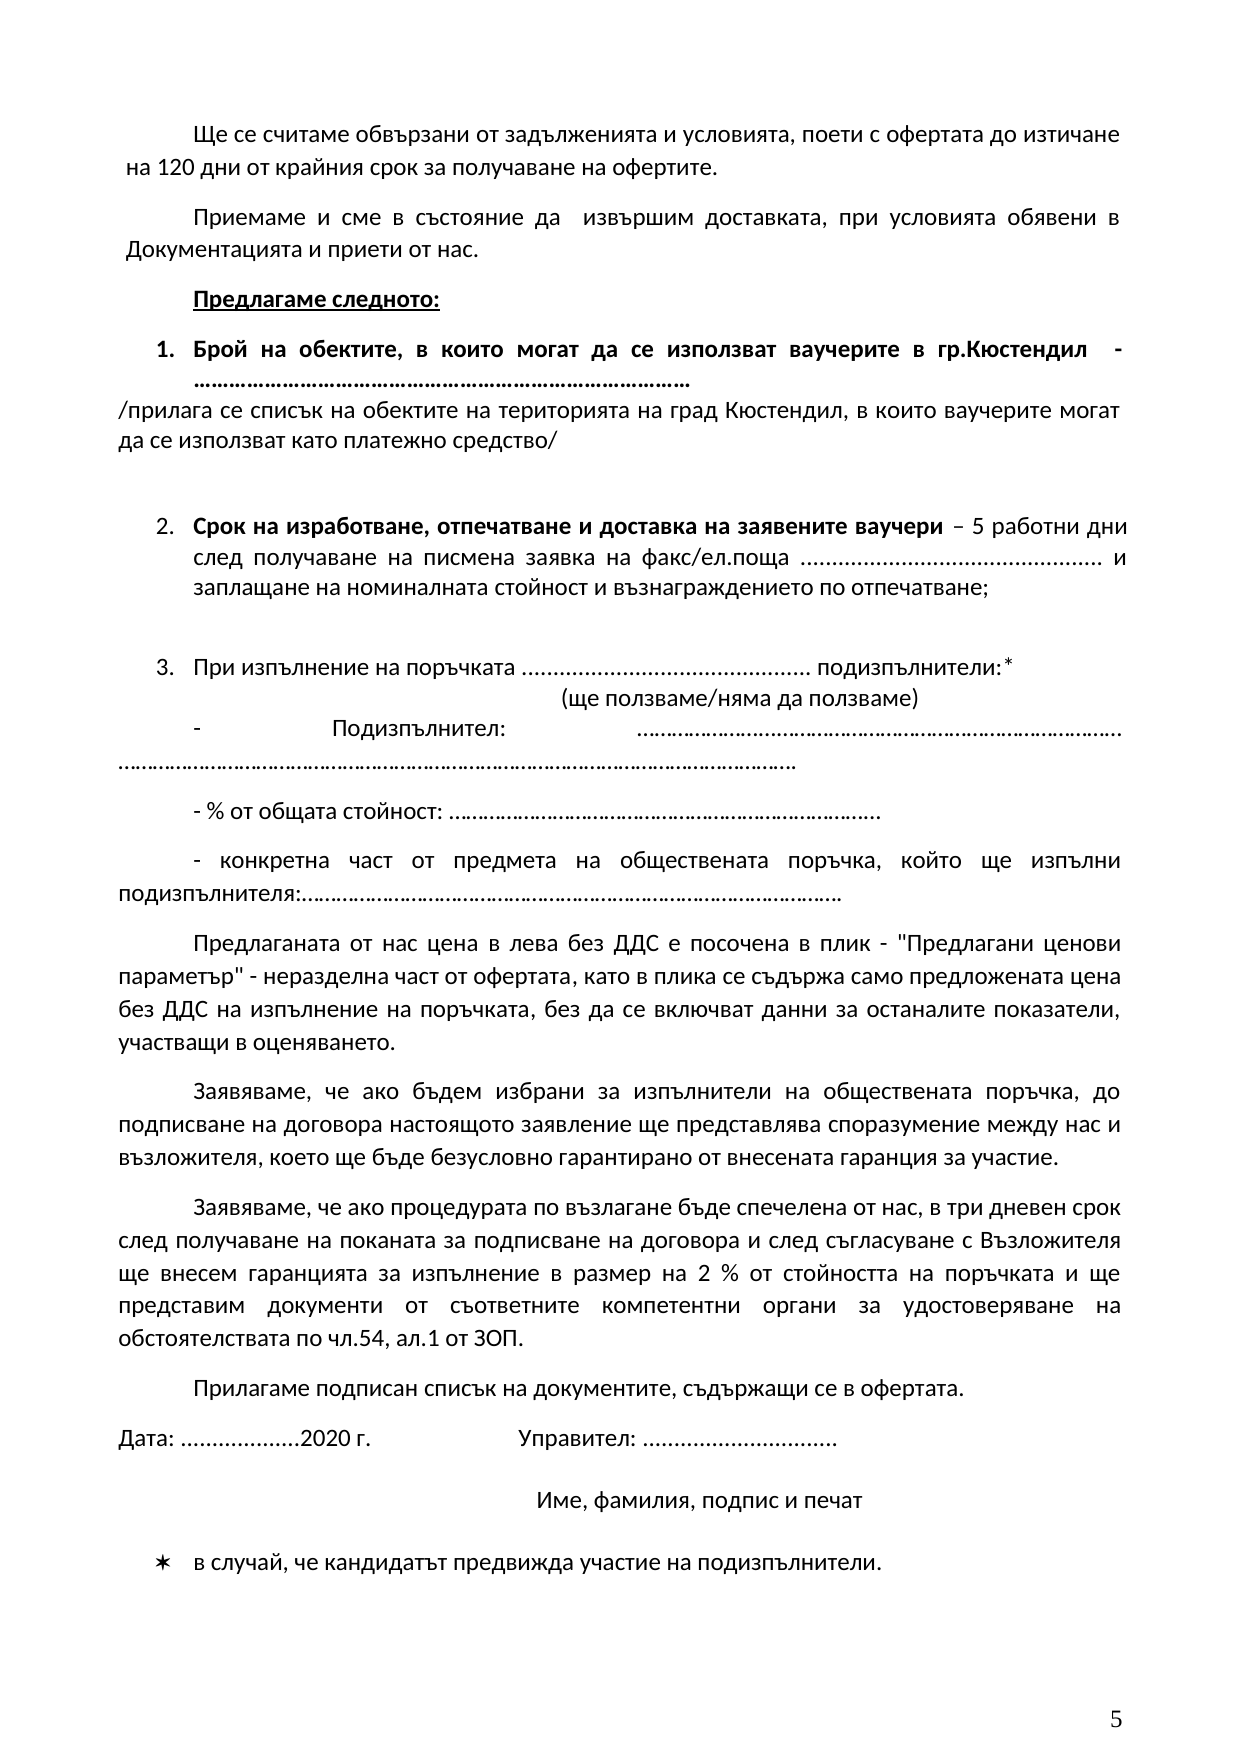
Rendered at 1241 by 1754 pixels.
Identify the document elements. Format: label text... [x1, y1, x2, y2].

text Заявяваме, че ако процедурата по възлагане бъде спечелена от нас, в три дневен срок след получаване на поканата за подписване на договора и след съгласуване с Възложителя ще внесем гаранцията за изпълнение в размер на 2 % от стойността на поръчката и ще представим документи от съответните компетентни органи за удостоверяване на обстоятелствата по чл.54, ал.1 от ЗОП. [118, 1191, 1122, 1353]
list При изпълнение на поръчката .............................................. подизпълнители:* (ще ползваме/няма да ползваме) [156, 651, 1122, 712]
text - % от общата стойност: ………………………………………………………………... [118, 795, 1122, 826]
list Брой на обектите, в които могат да се използват ваучерите в гр.Кюстендил - ………………………………………………………………………… [156, 333, 1122, 394]
text Ще се считаме обвързани от задълженията и условията, поети с офертата до изтичане на 120 дни от крайния срок за получаване на офертите. [126, 118, 1122, 182]
text - Подизпълнител: …………………...…………………………………………………… ………………………………………………………………………………………………………. [118, 712, 1122, 776]
list в случай, че кандидатът предвижда участие на подизпълнители. [156, 1546, 1122, 1577]
text Дата: ...................2020 г. Управител: ............................... [118, 1422, 1122, 1452]
text /прилага се списък на обектите на територията на град Кюстендил, в които ваучерите могат да се използват като платежно средство/ [118, 394, 1122, 455]
text - конкретна част от предмета на обществената поръчка, който ще изпълни подизпълнителя:…………………………………………………………………………………. [118, 844, 1122, 908]
list Срок на изработване, отпечатване и доставка на заявените ваучери – 5 работни дни след получаване на писмена заявка на факс/ел.поща ................................................ и заплащане на номиналната стойност и възнаграждението по отпечатване; [156, 510, 1128, 602]
text Предлагаме следното: [126, 283, 1122, 314]
text Име, фамилия, подпис и печат [118, 1484, 1122, 1514]
text Приемаме и сме в състояние да извършим доставката, при условията обявени в Документацията и приети от нас. [126, 201, 1122, 264]
text Заявяваме, че ако бъдем избрани за изпълнители на обществената поръчка, до подписване на договора настоящото заявление ще представлява споразумение между нас и възложителя, което ще бъде безусловно гарантирано от внесената гаранция за участие. [118, 1075, 1122, 1172]
text Прилагаме подписан списък на документите, съдържащи се в офертата. [118, 1372, 1122, 1403]
text Предлаганата от нас цена в лева без ДДС е посочена в плик - "Предлагани ценови параметър" - неразделна част от офертата, като в плика се съдържа само предложената цена без ДДС на изпълнение на поръчката, без да се включват данни за останалите показатели, участващи в оценяването. [118, 927, 1122, 1056]
